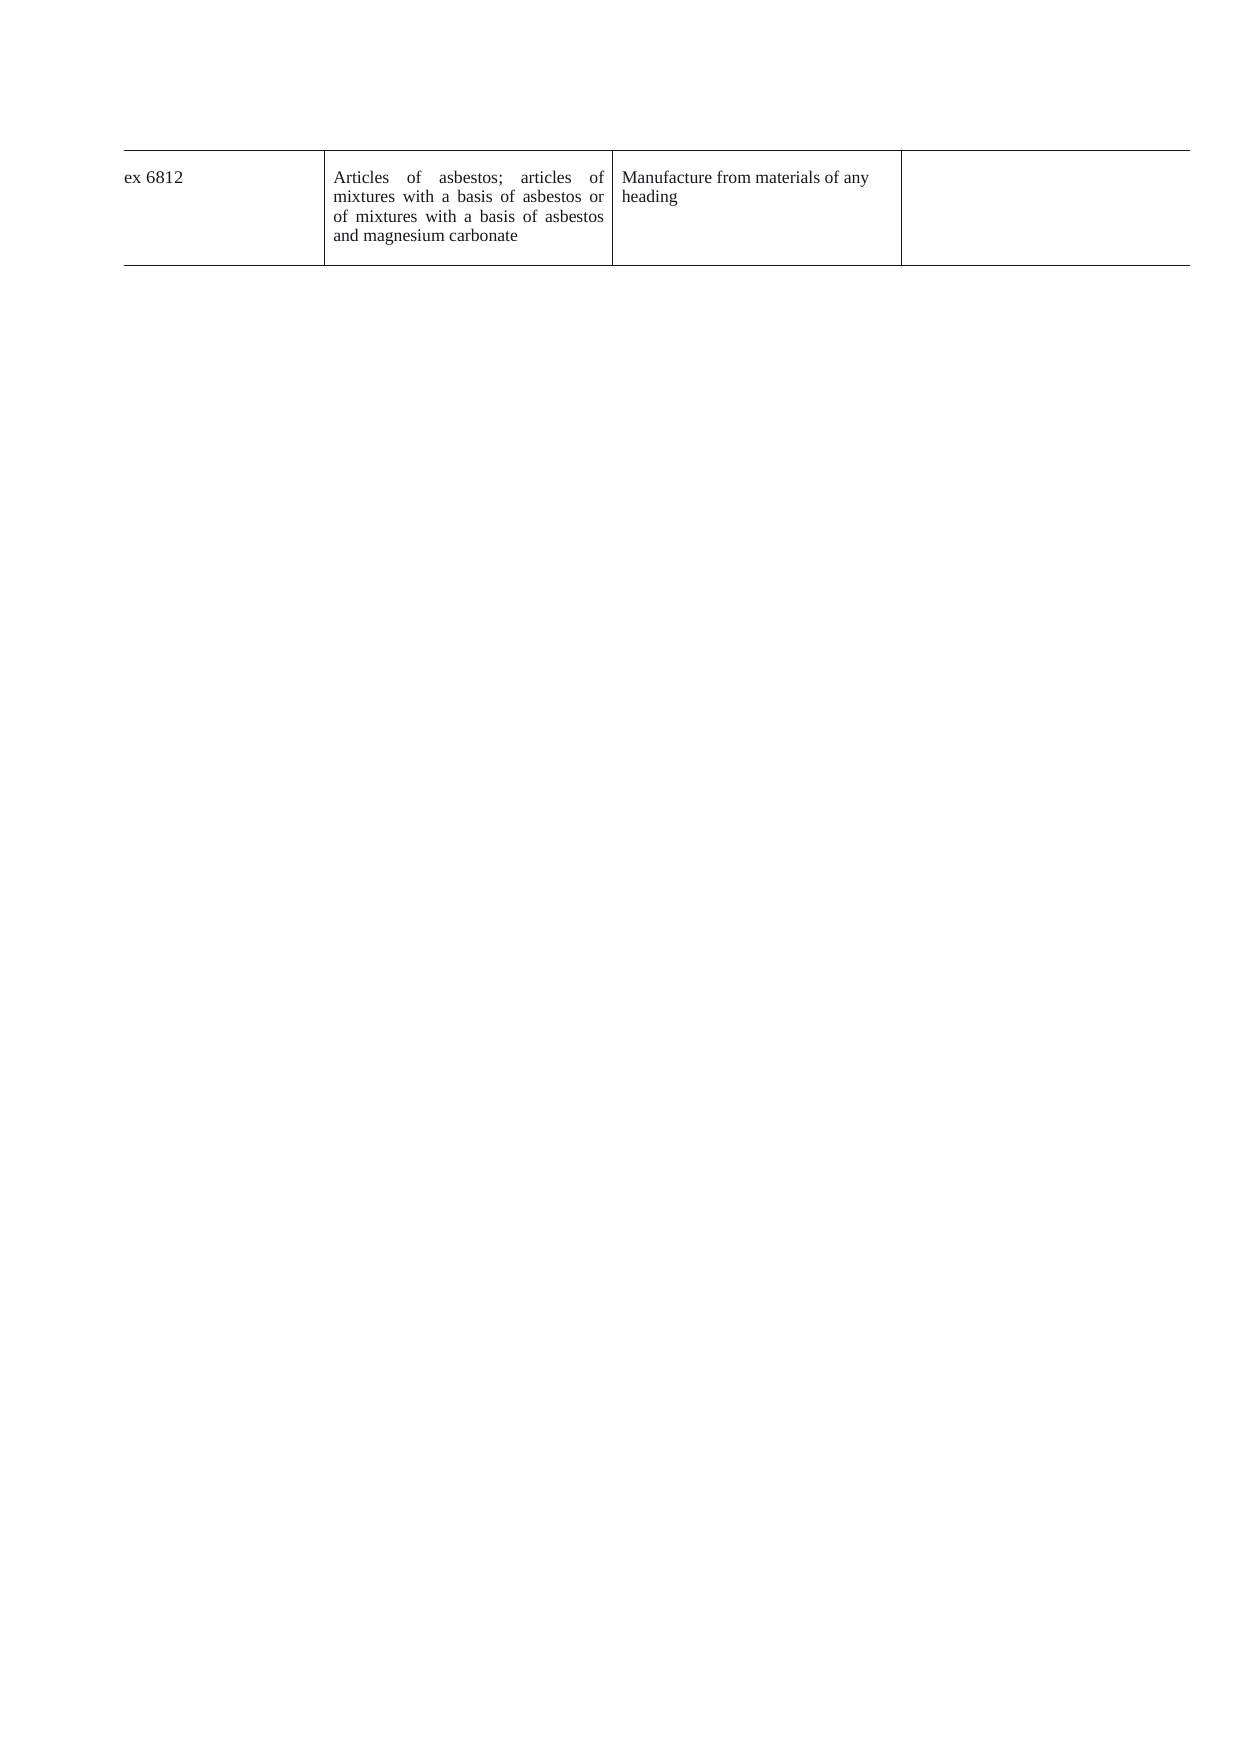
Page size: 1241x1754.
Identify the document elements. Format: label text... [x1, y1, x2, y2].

table_cell Articles of asbestos; articles of mixtures with a basis of asbestos or of mixtures with a basis of asbestos and magnesium carbonate [325, 151, 612, 264]
table_cell [902, 151, 1190, 264]
table_cell ex 6812 [124, 151, 324, 264]
table_cell Manufacture from materials of any heading [613, 151, 901, 264]
